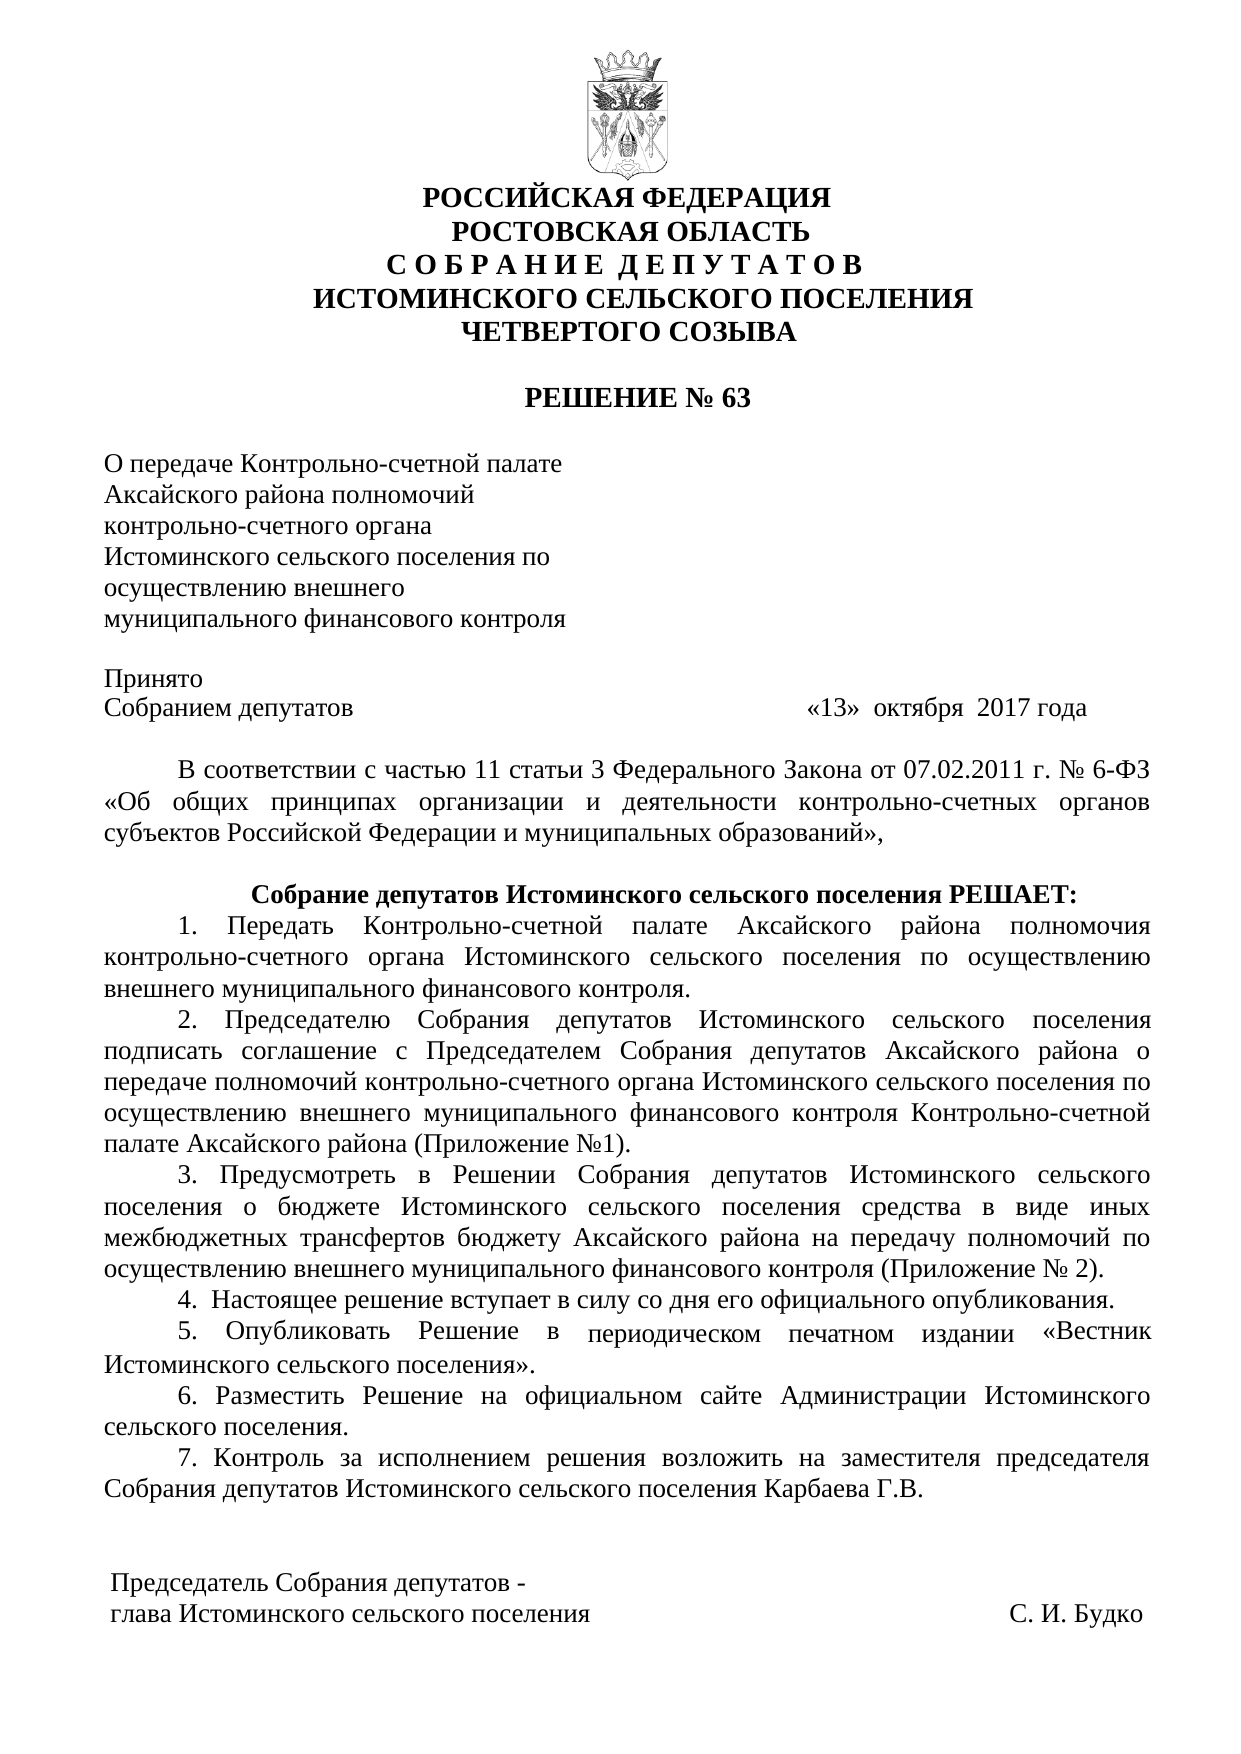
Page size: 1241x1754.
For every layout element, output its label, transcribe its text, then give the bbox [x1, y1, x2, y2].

text 3. Предусмотреть в Решении Собрания депутатов Истоминского сельского поселения о бюджете Истоминского сельского поселения средства в виде иных межбюджетных трансфертов бюджету Аксайского района на передачу полномочий по осуществлению внешнего муниципального финансового контроля (Приложение № 2). [103, 1158, 1152, 1283]
text О передаче Контрольно-счетной палате [103, 447, 1152, 478]
text РОСТОВСКАЯ ОБЛАСТЬ [103, 214, 1152, 247]
text ЧЕТВЕРТОГО СОЗЫВА [103, 314, 1152, 348]
text Принято [103, 663, 1152, 693]
picture [587, 44, 668, 181]
text 6. Разместить Решение на официальном сайте Администрации Истоминского сельского поселения. [103, 1379, 1152, 1441]
text Председатель Собрания депутатов - [103, 1566, 1152, 1597]
text РЕШЕНИЕ № 63 [103, 382, 1152, 413]
text С О Б Р А Н И Е Д Е П У Т А Т О В [103, 247, 1152, 281]
text Собрание депутатов Истоминского сельского поселения РЕШАЕТ: [103, 878, 1152, 909]
text осуществлению внешнего [103, 571, 1152, 603]
text РОССИЙСКАЯ ФЕДЕРАЦИЯ [103, 180, 1152, 214]
text ИСТОМИНСКОГО СЕЛЬСКОГО ПОСЕЛЕНИЯ [103, 281, 1152, 314]
text Истоминского сельского поселения по [103, 540, 1152, 571]
text В соответствии с частью 11 статьи 3 Федерального Закона от 07.02.2011 г. № 6-ФЗ «Об общих принципах организации и деятельности контрольно-счетных органов субъектов Российской Федерации и муниципальных образований», [103, 754, 1152, 847]
text 5. Опубликовать Решение в периодическом печатном издании «Вестник Истоминского сельского поселения». [103, 1314, 1152, 1379]
text 2. Председателю Собрания депутатов Истоминского сельского поселения подписать соглашение с Председателем Собрания депутатов Аксайского района о передаче полномочий контрольно-счетного органа Истоминского сельского поселения по осуществлению внешнего муниципального финансового контроля Контрольно-счетной палате Аксайского района (Приложение №1). [103, 1003, 1152, 1158]
text глава Истоминского сельского поселения С. И. Будко [103, 1597, 1152, 1628]
text 7. Контроль за исполнением решения возложить на заместителя председателя Собрания депутатов Истоминского сельского поселения Карбаева Г.В. [103, 1441, 1152, 1503]
text Собранием депутатов «13» октября 2017 года [103, 693, 1152, 722]
text контрольно-счетного органа [103, 509, 1152, 540]
text муниципального финансового контроля [103, 603, 1152, 634]
text 4. Настоящее решение вступает в силу со дня его официального опубликования. [103, 1283, 1152, 1314]
text Аксайского района полномочий [103, 478, 1152, 509]
text 1. Передать Контрольно-счетной палате Аксайского района полномочия контрольно-счетного органа Истоминского сельского поселения по осуществлению внешнего муниципального финансового контроля. [103, 909, 1152, 1003]
